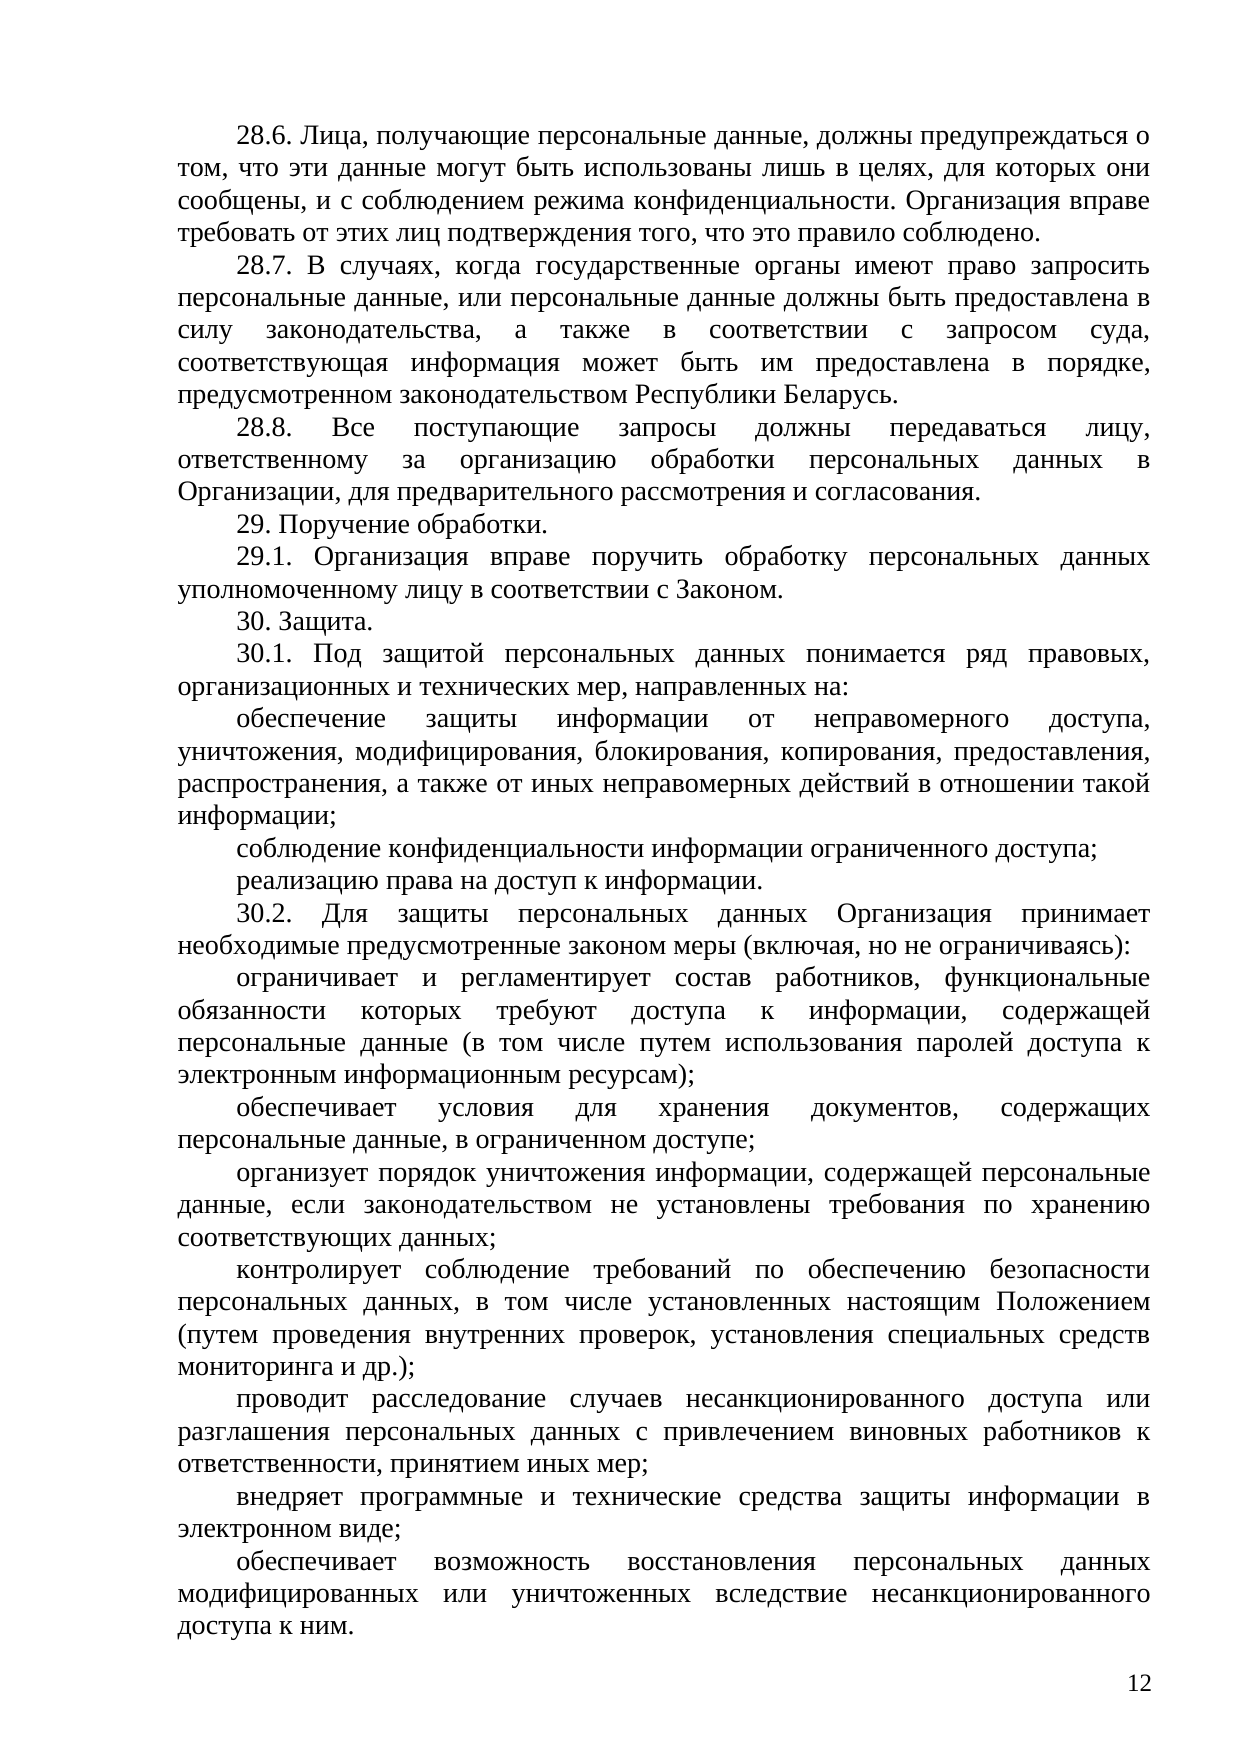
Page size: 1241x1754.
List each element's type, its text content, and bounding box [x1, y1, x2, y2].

text организует порядок уничтожения информации, содержащей персональные данные, если законодательством не установлены требования по хранению соответствующих данных; [177, 1155, 1152, 1252]
text обеспечивает возможность восстановления персональных данных модифицированных или уничтоженных вследствие несанкционированного доступа к ним. [177, 1543, 1152, 1641]
text внедряет программные и технические средства защиты информации в электронном виде; [177, 1479, 1152, 1543]
text соблюдение конфиденциальности информации ограниченного доступа; [177, 831, 1152, 863]
text ограничивает и регламентирует состав работников, функциональные обязанности которых требуют доступа к информации, содержащей персональные данные (в том числе путем использования паролей доступа к электронным информационным ресурсам); [177, 960, 1152, 1090]
text обеспечивает условия для хранения документов, содержащих персональные данные, в ограниченном доступе; [177, 1090, 1152, 1155]
text обеспечение защиты информации от неправомерного доступа, уничтожения, модифицирования, блокирования, копирования, предоставления, распространения, а также от иных неправомерных действий в отношении такой информации; [177, 701, 1152, 831]
text 29.1. Организация вправе поручить обработку персональных данных уполномоченному лицу в соответствии с Законом. [177, 539, 1152, 604]
text 29. Поручение обработки. [177, 507, 1152, 539]
text 28.7. В случаях, когда государственные органы имеют право запросить персональные данные, или персональные данные должны быть предоставлена в силу законодательства, а также в соответствии с запросом суда, соответствующая информация может быть им предоставлена в порядке, предусмотренном законодательством Республики Беларусь. [177, 248, 1152, 410]
text 30.1. Под защитой персональных данных понимается ряд правовых, организационных и технических мер, направленных на: [177, 636, 1152, 701]
text проводит расследование случаев несанкционированного доступа или разглашения персональных данных с привлечением виновных работников к ответственности, принятием иных мер; [177, 1382, 1152, 1479]
text реализацию права на доступ к информации. [177, 863, 1152, 896]
text 30. Защита. [177, 604, 1152, 636]
text 28.6. Лица, получающие персональные данные, должны предупреждаться о том, что эти данные могут быть использованы лишь в целях, для которых они сообщены, и с соблюдением режима конфиденциальности. Организация вправе требовать от этих лиц подтверждения того, что это правило соблюдено. [177, 118, 1152, 248]
text контролирует соблюдение требований по обеспечению безопасности персональных данных, в том числе установленных настоящим Положением (путем проведения внутренних проверок, установления специальных средств мониторинга и др.); [177, 1252, 1152, 1382]
text 30.2. Для защиты персональных данных Организация принимает необходимые предусмотренные законом меры (включая, но не ограничиваясь): [177, 896, 1152, 960]
text 28.8. Все поступающие запросы должны передаваться лицу, ответственному за организацию обработки персональных данных в Организации, для предварительного рассмотрения и согласования. [177, 410, 1152, 507]
